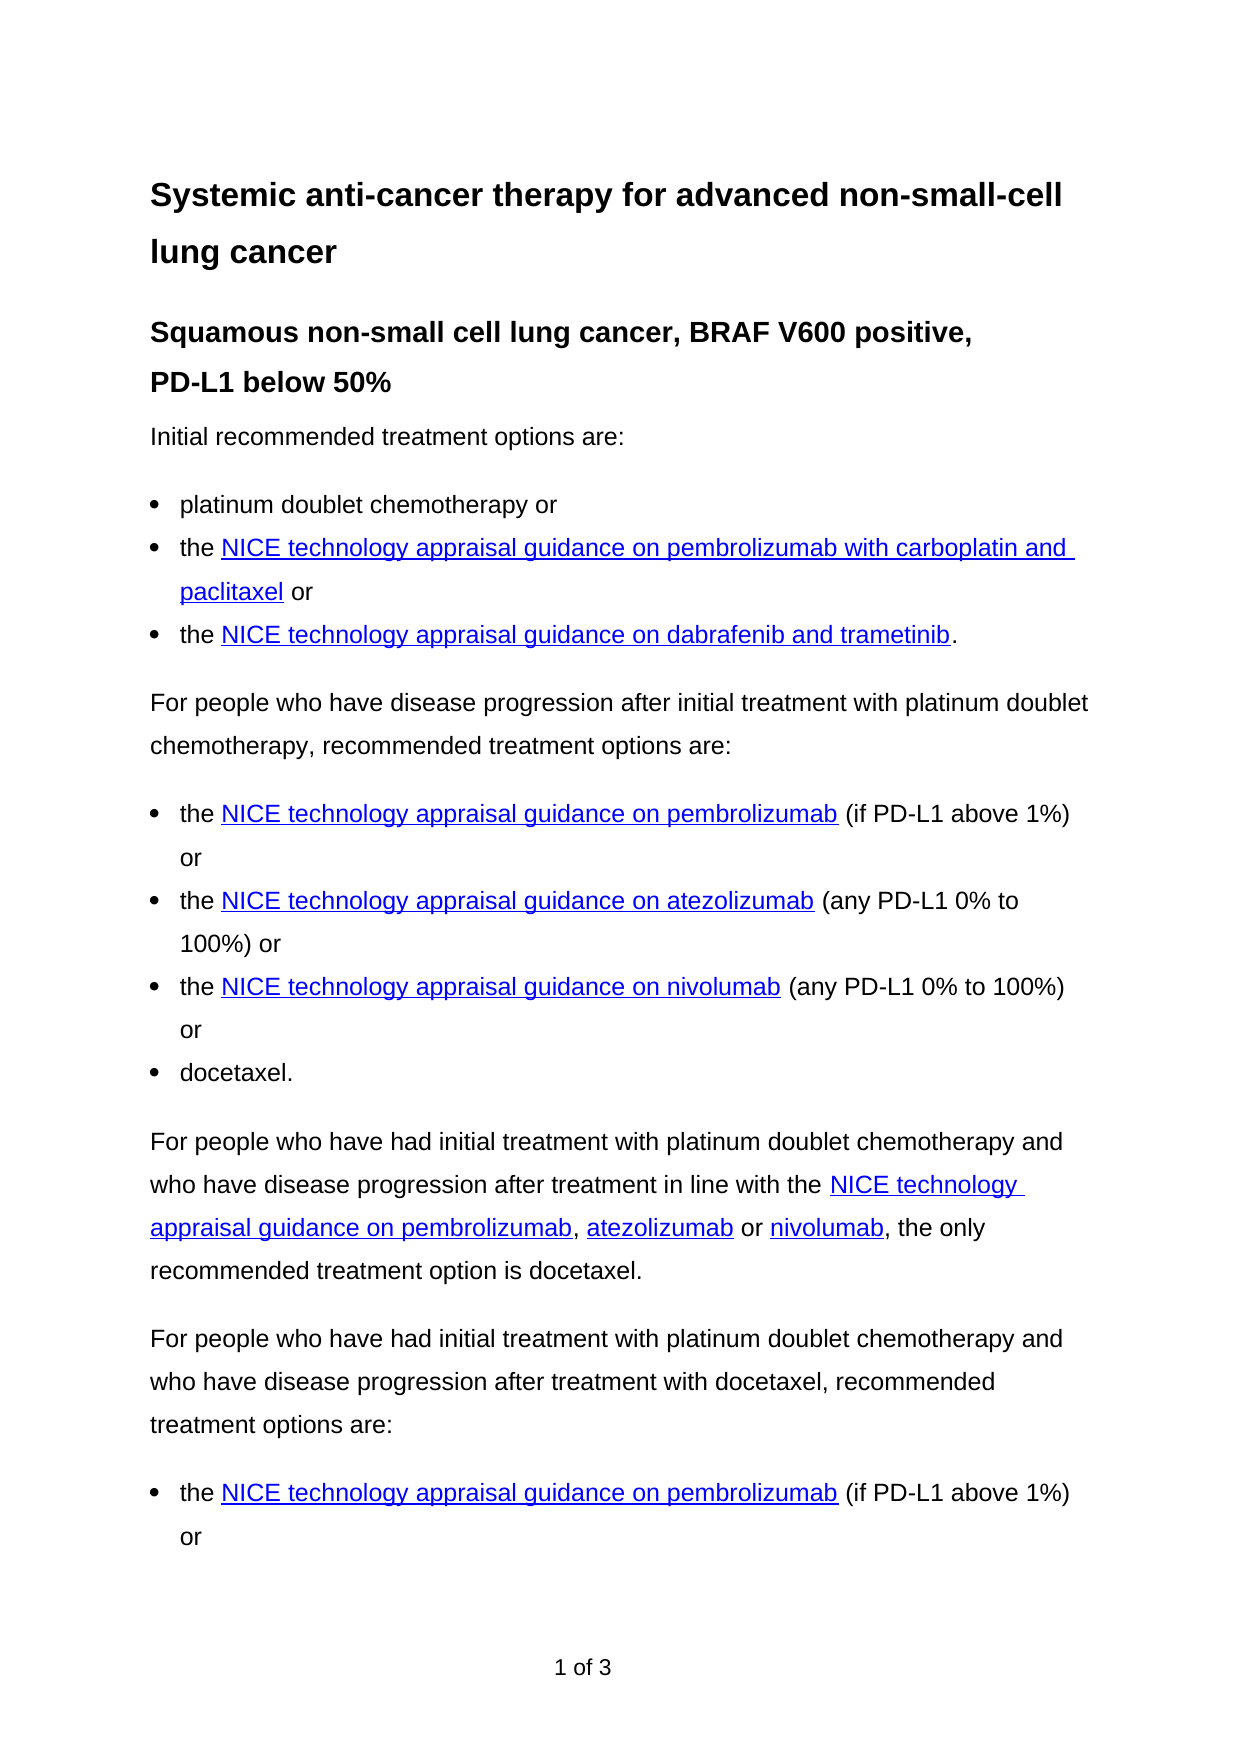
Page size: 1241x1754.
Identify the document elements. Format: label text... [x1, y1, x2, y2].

text docetaxel. [150, 1058, 1090, 1087]
text Initial recommended treatment options are: [150, 422, 1090, 451]
text For people who have disease progression after initial treatment with platinum doublet chemotherapy, recommended treatment options are: [150, 688, 1090, 760]
text platinum doublet chemotherapy or [150, 490, 1090, 519]
text the NICE technology appraisal guidance on pembrolizumab with carboplatin and paclitaxel or [150, 533, 1090, 605]
subtitle Systemic anti-cancer therapy for advanced non-small-cell lung cancer [150, 175, 1090, 271]
text For people who have had initial treatment with platinum doublet chemotherapy and who have disease progression after treatment in line with the NICE technology appraisal guidance on pembrolizumab, atezolizumab or nivolumab, the only recommended treatment option is docetaxel. [150, 1127, 1090, 1285]
text the NICE technology appraisal guidance on pembrolizumab (if PD-L1 above 1%) or [150, 799, 1090, 871]
subtitle Squamous non-small cell lung cancer, BRAF V600 positive, PD-L1 below 50% [150, 315, 1090, 399]
text the NICE technology appraisal guidance on nivolumab (any PD-L1 0% to 100%) or [150, 972, 1090, 1044]
text the NICE technology appraisal guidance on atezolizumab (any PD-L1 0% to 100%) or [150, 886, 1090, 958]
text For people who have had initial treatment with platinum doublet chemotherapy and who have disease progression after treatment with docetaxel, recommended treatment options are: [150, 1324, 1090, 1439]
text the NICE technology appraisal guidance on pembrolizumab (if PD-L1 above 1%) or [150, 1478, 1090, 1550]
text the NICE technology appraisal guidance on dabrafenib and trametinib. [150, 620, 1090, 649]
